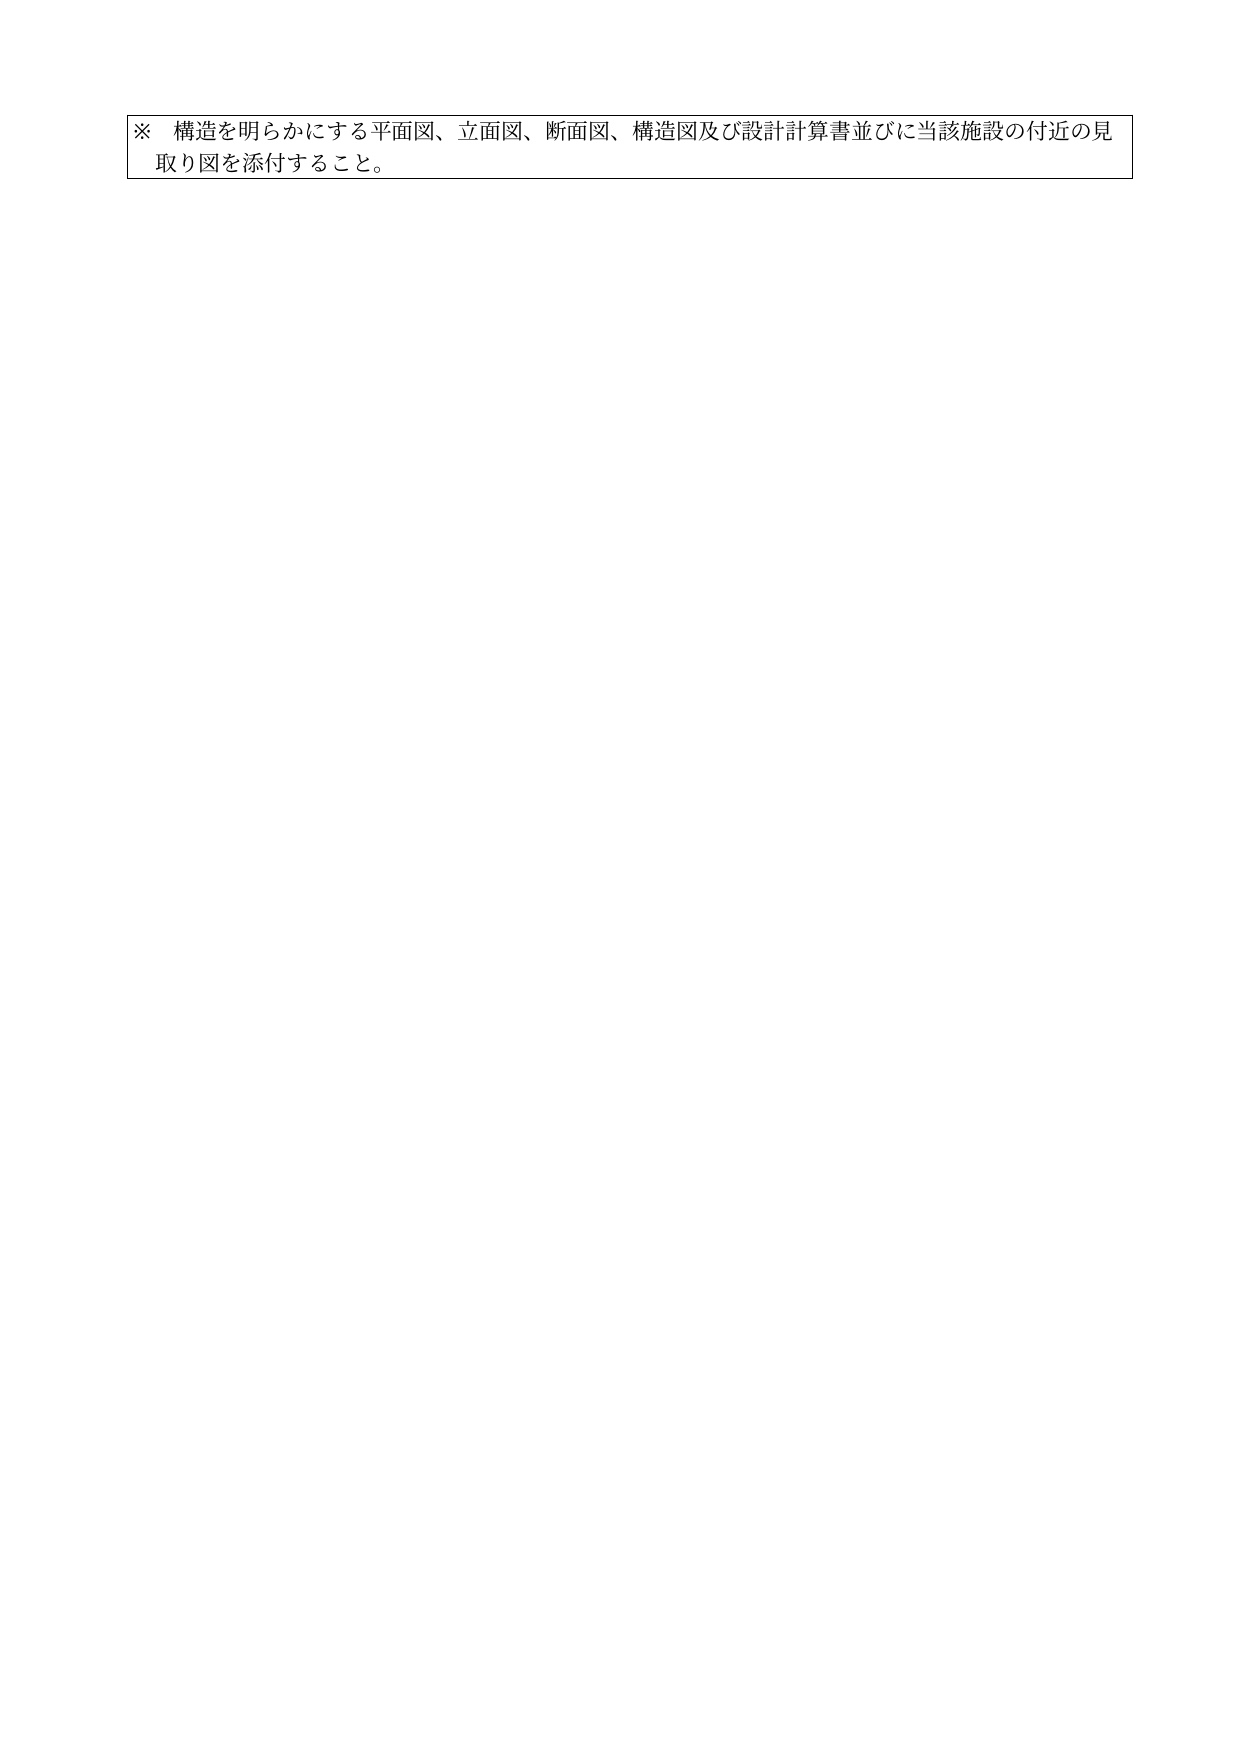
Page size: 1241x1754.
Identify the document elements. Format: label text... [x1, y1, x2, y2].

table_cell ※ 構造を明らかにする平面図、立面図、断面図、構造図及び設計計算書並びに当該施設の付近の見取り図を添付すること。 [128, 116, 1132, 178]
